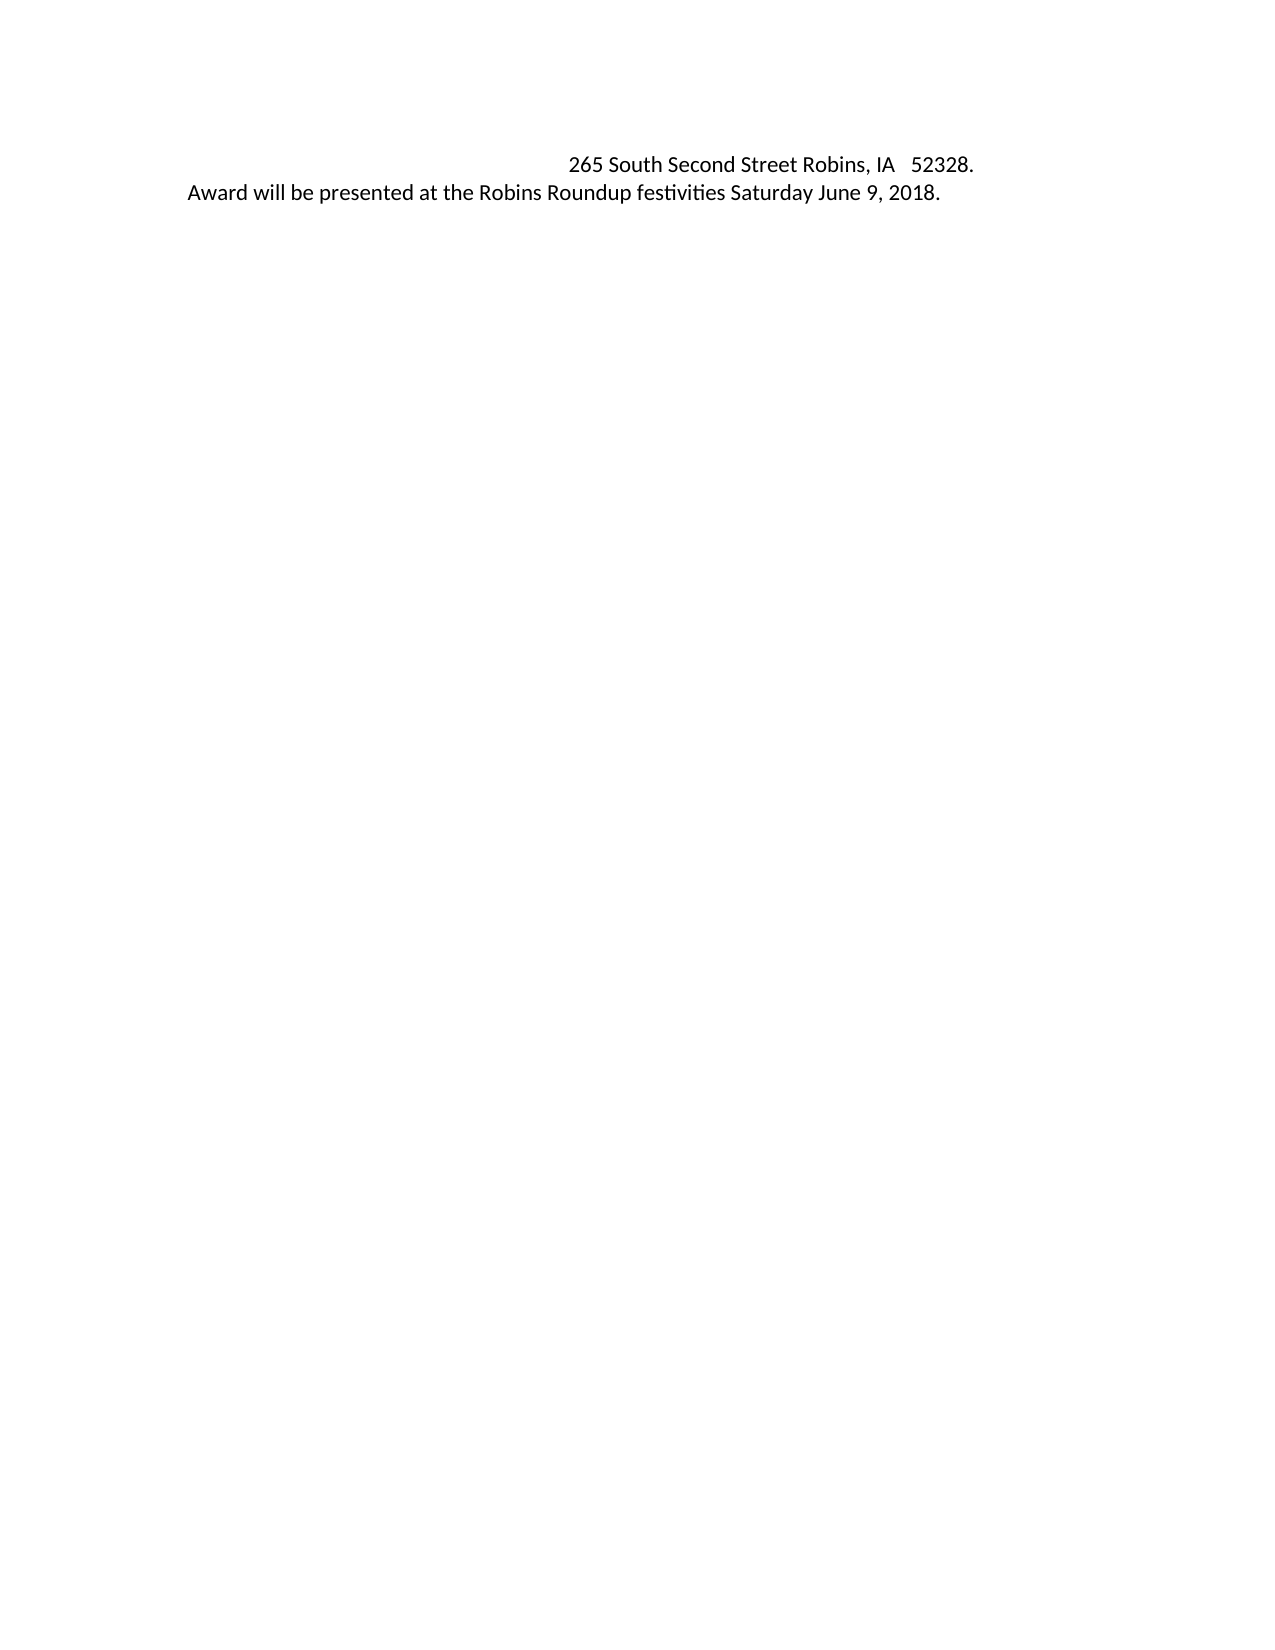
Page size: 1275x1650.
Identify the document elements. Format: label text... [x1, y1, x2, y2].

text 265 South Second Street Robins, IA 52328. [187, 150, 1087, 178]
text Award will be presented at the Robins Roundup festivities Saturday June 9, 2018. [187, 178, 1087, 206]
